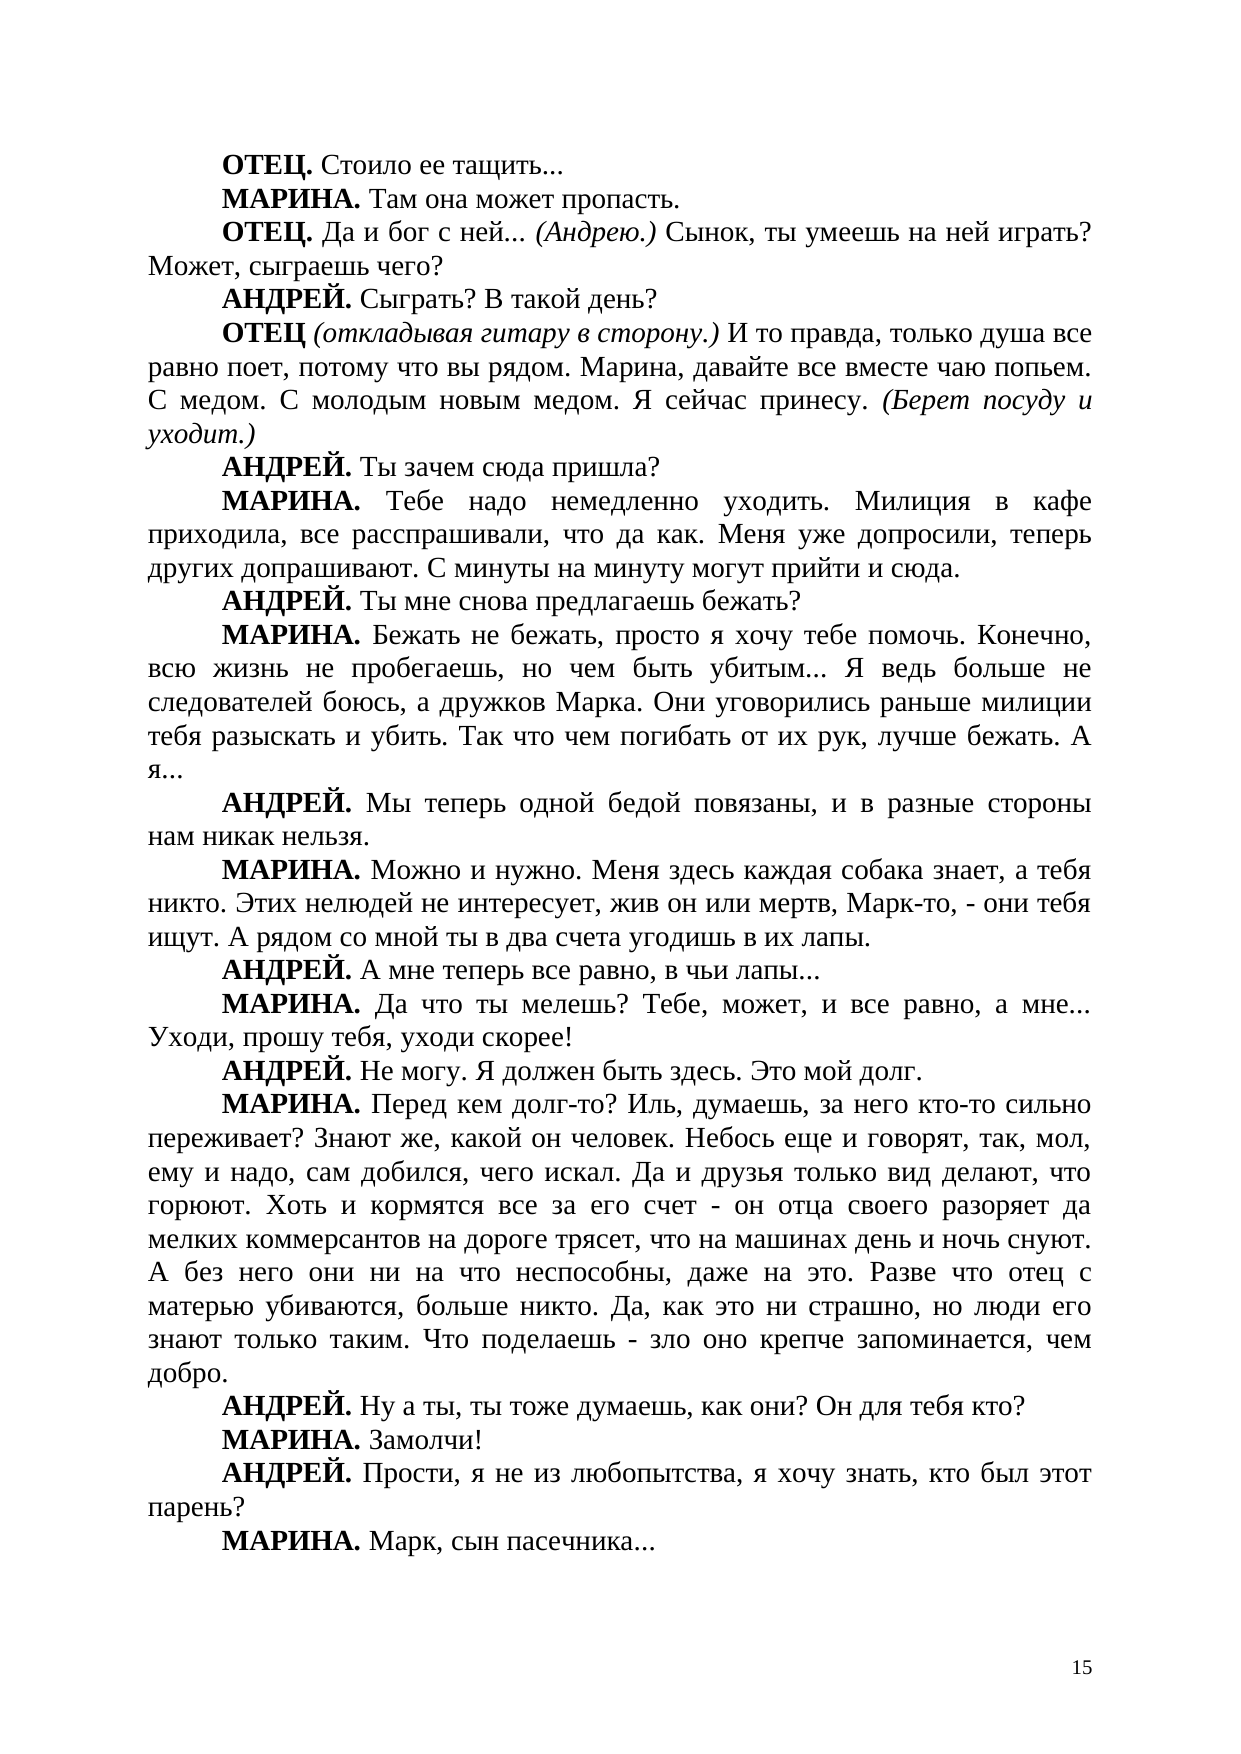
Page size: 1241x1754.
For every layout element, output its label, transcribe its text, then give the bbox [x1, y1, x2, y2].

text МАРИНА. Тебе надо немедленно уходить. Милиция в кафе приходила, все расспрашивали, что да как. Меня уже допросили, теперь других допрашивают. С минуты на минуту могут прийти и сюда. [148, 483, 1092, 584]
text МАРИНА. Марк, сын пасечника... [148, 1523, 1092, 1556]
text МАРИНА. Перед кем долг-то? Иль, думаешь, за него кто-то сильно переживает? Знают же, какой он человек. Небось еще и говорят, так, мол, ему и надо, сам добился, чего искал. Да и друзья только вид делают, что горюют. Хоть и кормятся все за его счет - он отца своего разоряет да мелких коммерсантов на дороге трясет, что на машинах день и ночь снуют. А без него они ни на что неспособны, даже на это. Разве что отец с матерью убиваются, больше никто. Да, как это ни страшно, но люди его знают только таким. Что поделаешь - зло оно крепче запоминается, чем добро. [148, 1087, 1092, 1389]
text АНДРЕЙ. Прости, я не из любопытства, я хочу знать, кто был этот парень? [148, 1456, 1092, 1523]
text АНДРЕЙ. Ты мне снова предлагаешь бежать? [148, 584, 1092, 617]
text АНДРЕЙ. Мы теперь одной бедой повязаны, и в разные стороны нам никак нельзя. [148, 785, 1092, 852]
text МАРИНА. Можно и нужно. Меня здесь каждая собака знает, а тебя никто. Этих нелюдей не интересует, жив он или мертв, Марк-то, - они тебя ищут. А рядом со мной ты в два счета угодишь в их лапы. [148, 852, 1092, 953]
text МАРИНА. Замолчи! [148, 1422, 1092, 1456]
text МАРИНА. Там она может пропасть. [148, 181, 1092, 215]
text АНДРЕЙ. А мне теперь все равно, в чьи лапы... [148, 953, 1092, 986]
text ОТЕЦ. Да и бог с ней... (Андрею.) Сынок, ты умеешь на ней играть? Может, сыграешь чего? [148, 215, 1092, 282]
text АНДРЕЙ. Не могу. Я должен быть здесь. Это мой долг. [148, 1053, 1092, 1087]
text АНДРЕЙ. Ты зачем сюда пришла? [148, 449, 1092, 483]
text АНДРЕЙ. Ну а ты, ты тоже думаешь, как они? Он для тебя кто? [148, 1389, 1092, 1422]
text ОТЕЦ (откладывая гитару в сторону.) И то правда, только душа все равно поет, потому что вы рядом. Марина, давайте все вместе чаю попьем. С медом. С молодым новым медом. Я сейчас принесу. (Берет посуду и уходит.) [148, 315, 1092, 449]
text МАРИНА. Бежать не бежать, просто я хочу тебе помочь. Конечно, всю жизнь не пробегаешь, но чем быть убитым... Я ведь больше не следователей боюсь, а дружков Марка. Они уговорились раньше милиции тебя разыскать и убить. Так что чем погибать от их рук, лучше бежать. А я... [148, 617, 1092, 785]
text МАРИНА. Да что ты мелешь? Тебе, может, и все равно, а мне... Уходи, прошу тебя, уходи скорее! [148, 986, 1092, 1053]
text ОТЕЦ. Стоило ее тащить... [148, 148, 1092, 181]
text АНДРЕЙ. Сыграть? В такой день? [148, 282, 1092, 315]
